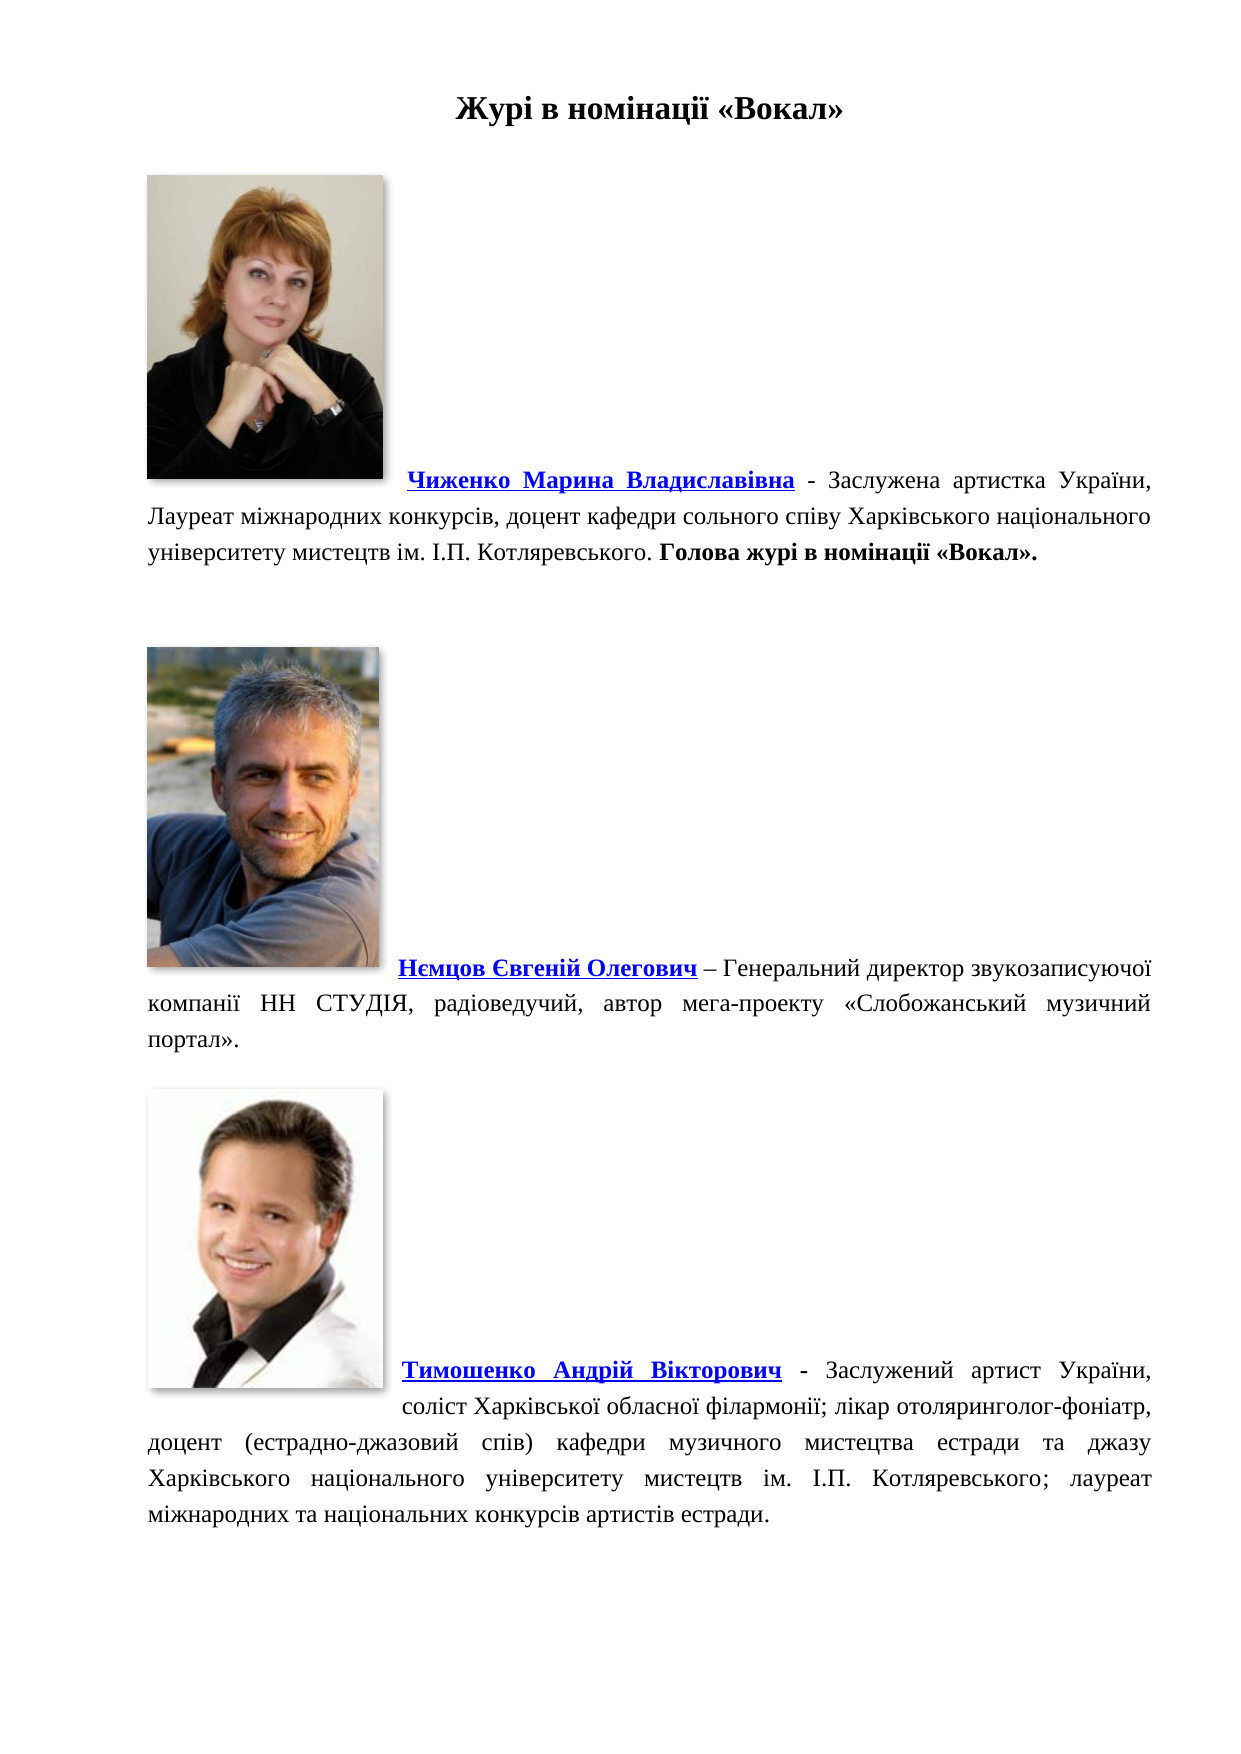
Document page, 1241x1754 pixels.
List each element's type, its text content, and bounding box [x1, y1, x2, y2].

text Чиженко Марина Владиславівна - Заслужена артистка України, Лауреат міжнародних конкурсів, доцент кафедри сольного співу Харківського національного університету мистецтв ім. І.П. Котляревського. Голова журі в номінації «Вокал». [148, 172, 1152, 566]
picture [147, 647, 379, 967]
text Нємцов Євгеній Олегович – Генеральний директор звукозаписуючої компанії НН СТУДІЯ, радіоведучий, автор мега-проекту «Слобожанський музичний портал». [148, 644, 1152, 1053]
picture [147, 175, 383, 479]
picture [148, 1089, 383, 1388]
text Журі в номінації «Вокал» [148, 89, 1152, 127]
text Тимошенко Андрій Вікторович - Заслужений артист України, соліст Харківської обласної філармонії; лікар отоляринголог-фоніатр, доцент (естрадно-джазовий спів) кафедри музичного мистецтва естради та джазу Харківського національного університету мистецтв ім. І.П. Котляревського; лауреат міжнародних та національних конкурсів артистів естради. [148, 1355, 1152, 1528]
